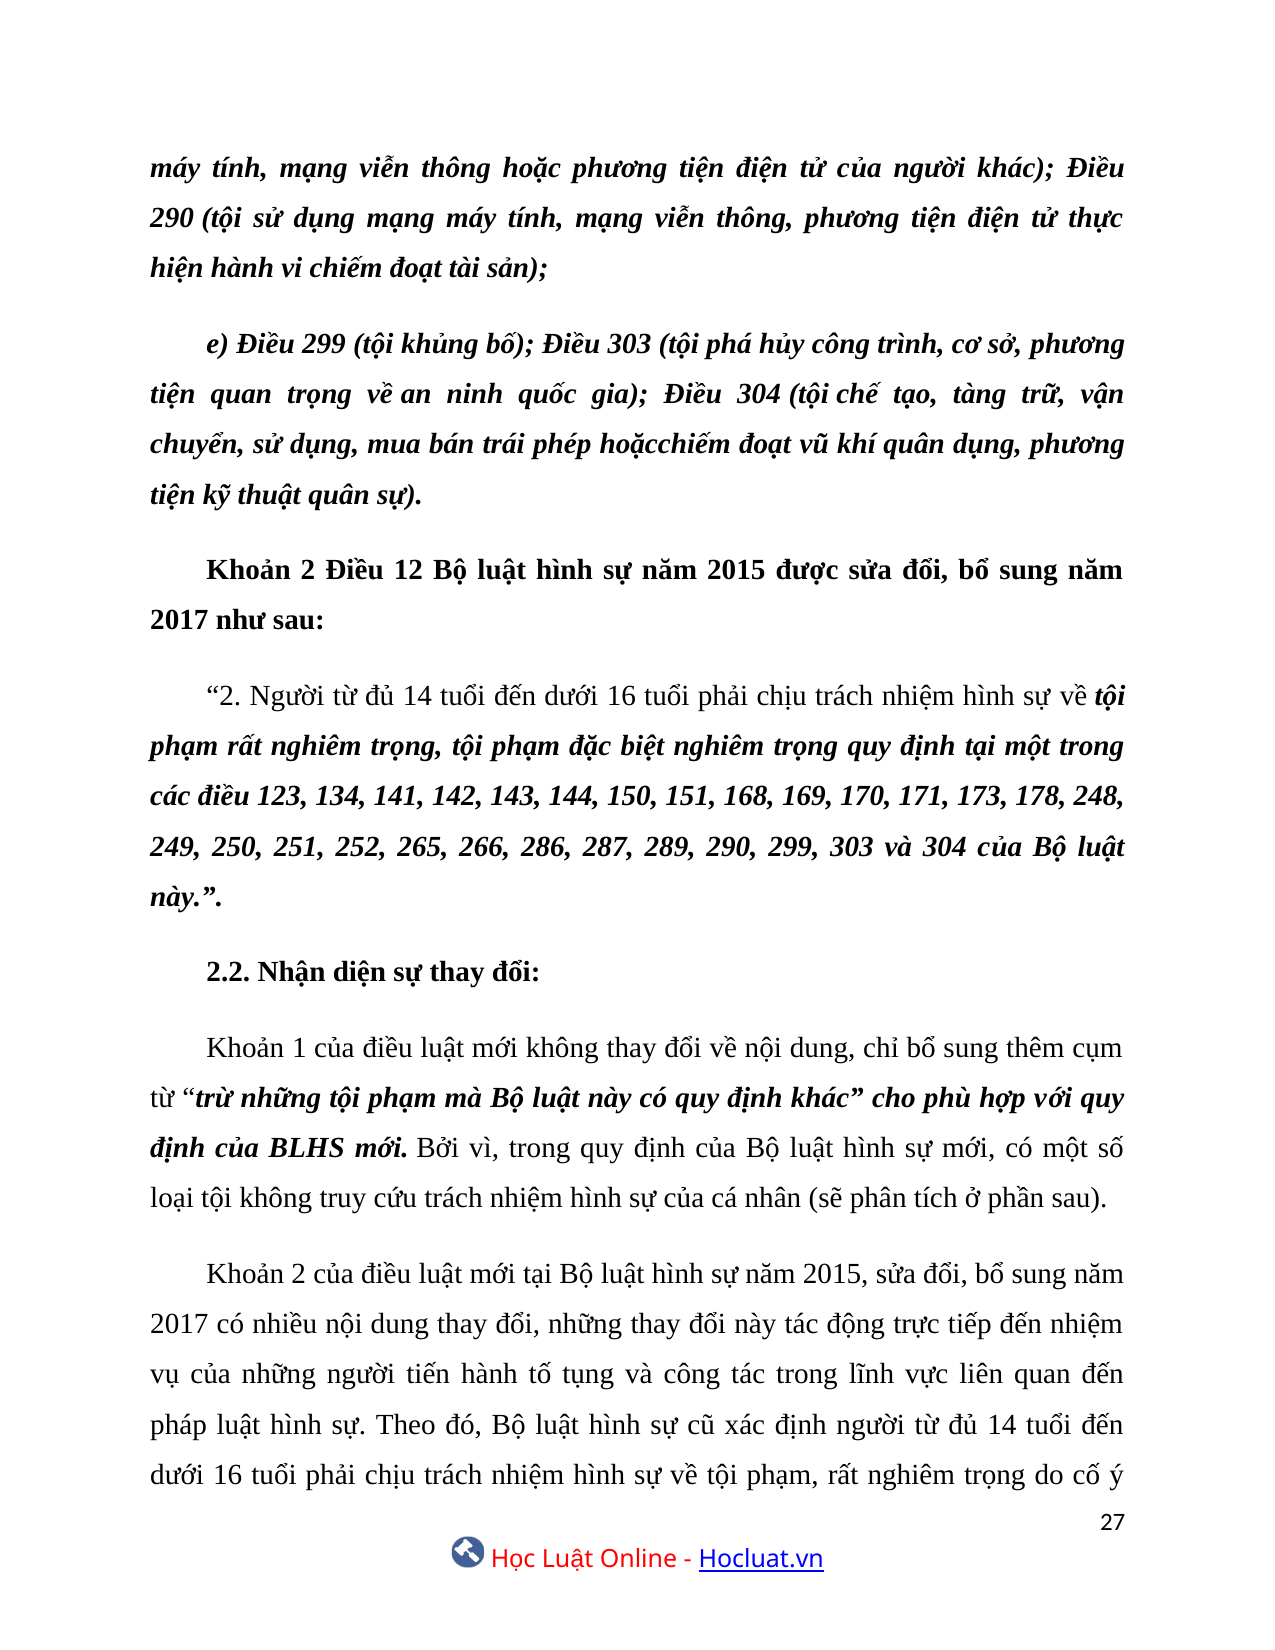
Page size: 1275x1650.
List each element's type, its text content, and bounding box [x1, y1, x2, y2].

text e) Điều 299 (tội khủng bố); Điều 303 (tội phá hủy công trình, cơ sở, phương tiện quan trọng về an ninh quốc gia); Điều 304 (tội chế tạo, tàng trữ, vận chuyển, sử dụng, mua bán trái phép hoặcchiếm đoạt vũ khí quân dụng, phương tiện kỹ thuật quân sự). [150, 326, 1125, 510]
text Khoản 2 Điều 12 Bộ luật hình sự năm 2015 được sửa đổi, bổ sung năm 2017 như sau: [150, 552, 1125, 636]
text 2.2. Nhận diện sự thay đổi: [150, 954, 1125, 988]
text “2. Người từ đủ 14 tuổi đến dưới 16 tuổi phải chịu trách nhiệm hình sự về tội phạm rất nghiêm trọng, tội phạm đặc biệt nghiêm trọng quy định tại một trong các điều 123, 134, 141, 142, 143, 144, 150, 151, 168, 169, 170, 171, 173, 178, 248, 249, 250, 251, 252, 265, 266, 286, 287, 289, 290, 299, 303 và 304 của Bộ luật này.”. [150, 678, 1125, 913]
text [150, 150, 1125, 284]
text Khoản 1 của điều luật mới không thay đổi về nội dung, chỉ bổ sung thêm cụm từ “trừ những tội phạm mà Bộ luật này có quy định khác” cho phù hợp với quy định của BLHS mới. Bởi vì, trong quy định của Bộ luật hình sự mới, có một số loại tội không truy cứu trách nhiệm hình sự của cá nhân (sẽ phân tích ở phần sau). [150, 1030, 1125, 1214]
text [150, 1256, 1125, 1491]
picture [451, 1536, 485, 1568]
